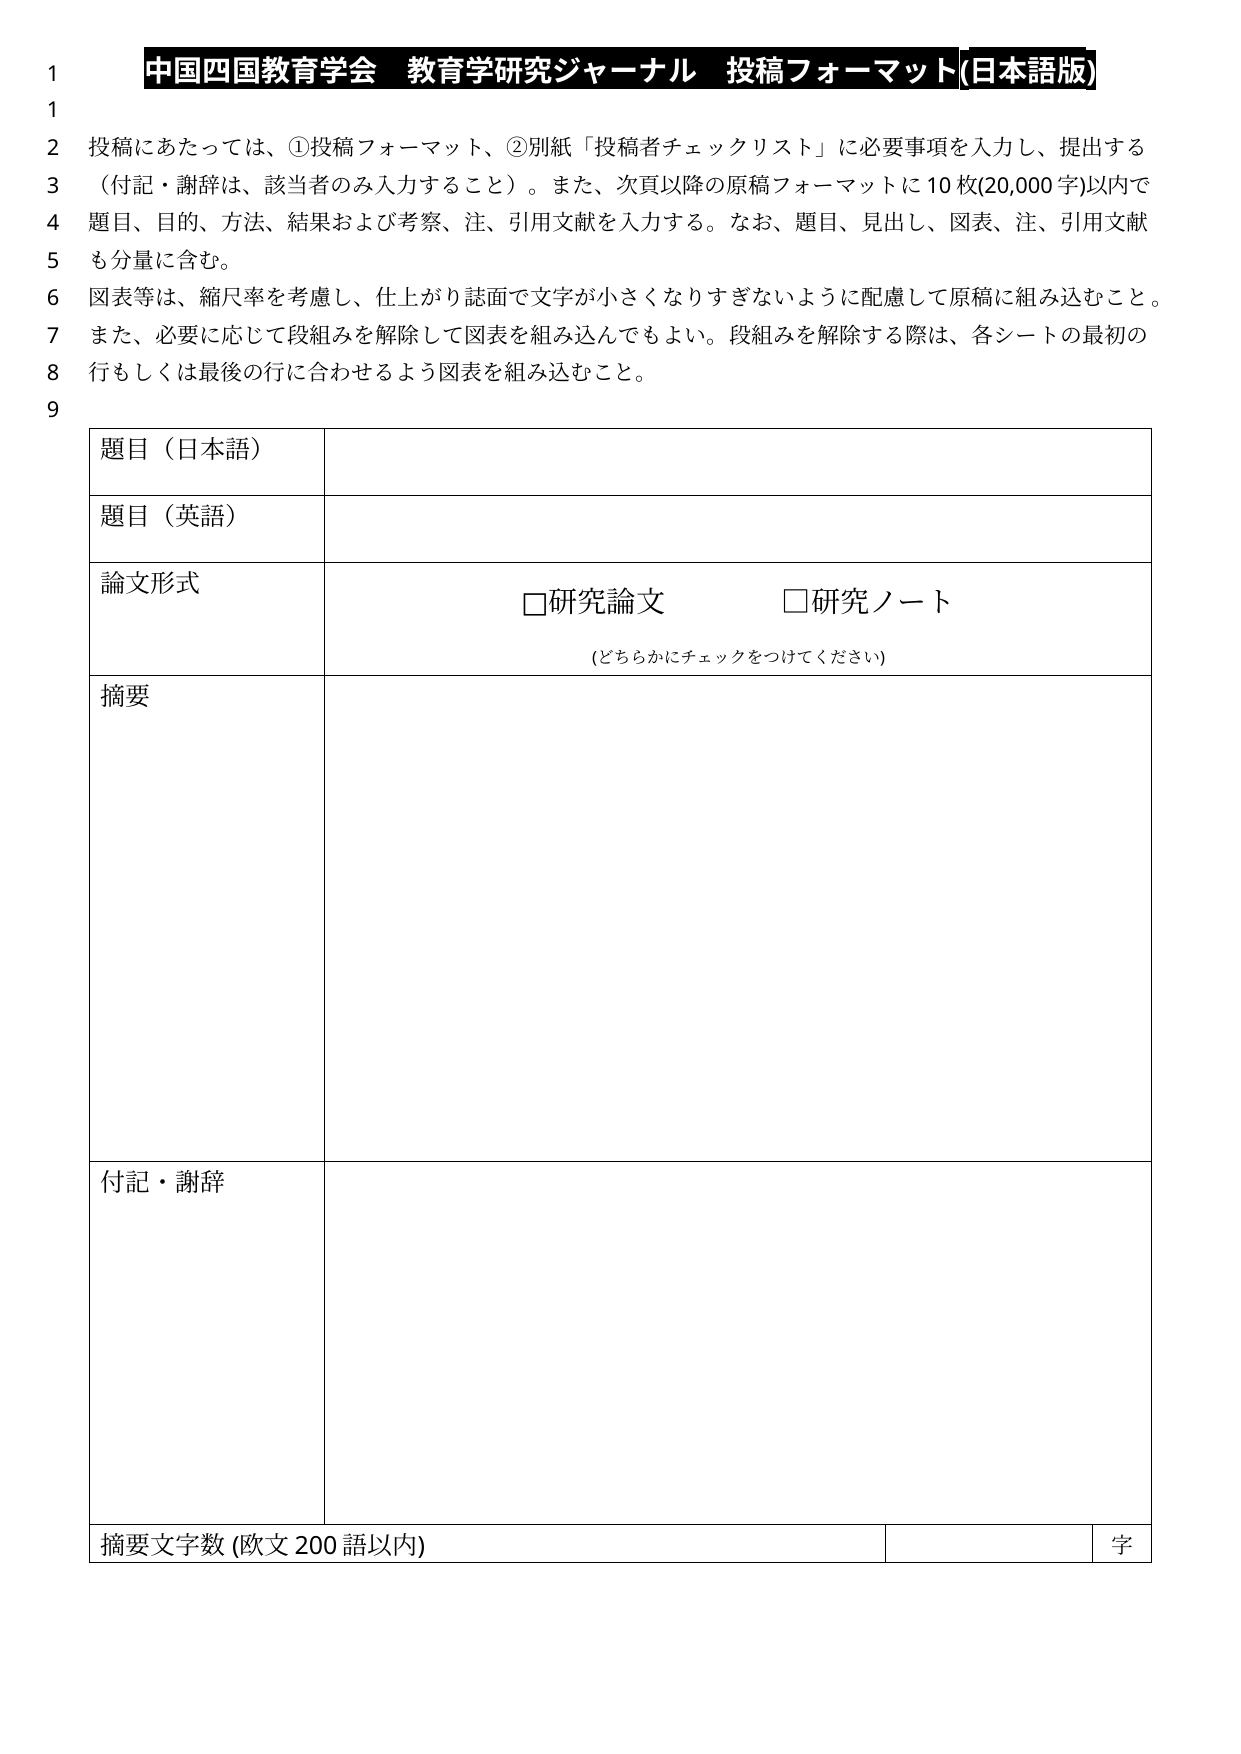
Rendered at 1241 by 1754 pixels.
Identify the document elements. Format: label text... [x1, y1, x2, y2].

table_cell 論文形式 [90, 563, 324, 675]
table_cell [325, 676, 1151, 1161]
table_header [325, 429, 1151, 494]
text 図表等は、縮尺率を考慮し、仕上がり誌面で文字が小さくなりすぎないように配慮して原稿に組み込むこと。また、必要に応じて段組みを解除して図表を組み込んでもよい。段組みを解除する際は、各シートの最初の行もしくは最後の行に合わせるよう図表を組み込むこと。 [89, 277, 1152, 390]
table_cell □研究論文 □研究ノート (どちらかにチェックをつけてください) [325, 563, 1151, 675]
table_cell [325, 1162, 1151, 1524]
text 投稿にあたっては、①投稿フォーマット、②別紙「投稿者チェックリスト」に必要事項を入力し、提出する（付記・謝辞は、該当者のみ入力すること）。また、次頁以降の原稿フォーマットに10枚(20,000字)以内で題目、目的、方法、結果および考察、注、引用文献を入力する。なお、題目、見出し、図表、注、引用文献も分量に含む。 [89, 127, 1152, 277]
table_cell 字 [1093, 1525, 1151, 1562]
table_cell [325, 496, 1151, 562]
table_cell 題目（英語） [90, 496, 324, 562]
table_cell 摘要文字数 (欧文200語以内) [90, 1525, 885, 1562]
table_cell 付記・謝辞 [90, 1162, 324, 1524]
table_header 題目（日本語） [90, 429, 324, 494]
table_cell 摘要 [90, 676, 324, 1161]
table_cell [886, 1525, 1092, 1562]
